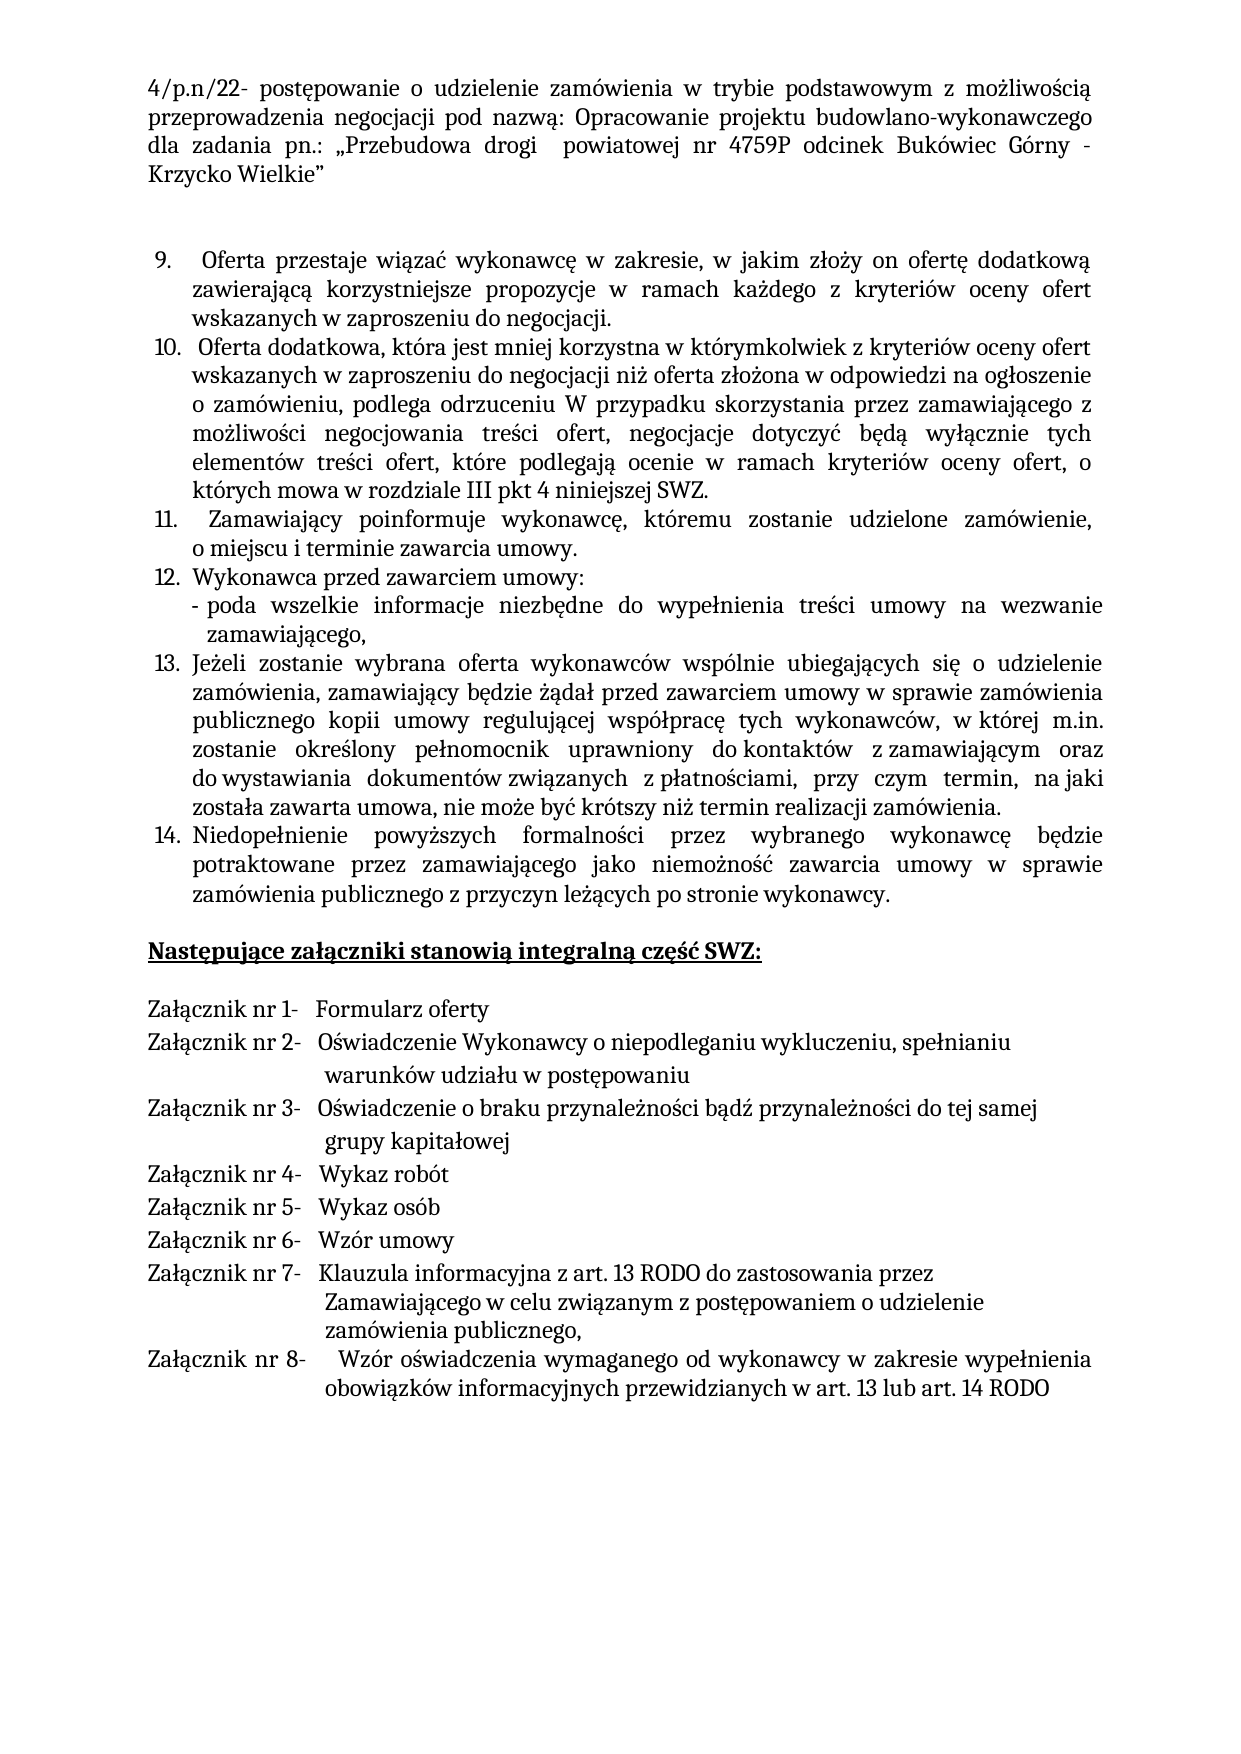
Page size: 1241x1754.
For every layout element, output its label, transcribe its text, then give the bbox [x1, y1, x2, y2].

list Jeżeli zostanie wybrana oferta wykonawców wspólnie ubiegających się o udzielenie zamówienia, zamawiający będzie żądał przed zawarciem umowy w sprawie zamówienia publicznego kopii umowy regulującej współpracę tych wykonawców, w której m.in. zostanie określony pełnomocnik uprawniony do kontaktów z zamawiającym oraz do wystawiania dokumentów związanych z płatnościami, przy czym termin, na jaki została zawarta umowa, nie może być krótszy niż termin realizacji zamówienia. [154, 649, 1104, 821]
list Oferta dodatkowa, która jest mniej korzystna w którymkolwiek z kryteriów oceny ofert wskazanych w zaproszeniu do negocjacji niż oferta złożona w odpowiedzi na ogłoszenie o zamówieniu, podlega odrzuceniu W przypadku skorzystania przez zamawiającego z możliwości negocjowania treści ofert, negocjacje dotyczyć będą wyłącznie tych elementów treści ofert, które podlegają ocenie w ramach kryteriów oceny ofert, o których mowa w rozdziale III pkt 4 niniejszej SWZ. [154, 332, 1093, 505]
text Załącznik nr 8- Wzór oświadczenia wymaganego od wykonawcy w zakresie wypełnienia obowiązków informacyjnych przewidzianych w art. 13 lub art. 14 RODO [148, 1345, 1093, 1402]
list Niedopełnienie powyższych formalności przez wybranego wykonawcę będzie potraktowane przez zamawiającego jako niemożność zawarcia umowy w sprawie zamówienia publicznego z przyczyn leżących po stronie wykonawcy. [154, 821, 1104, 908]
list Załącznik nr 6- Wzór umowy [148, 1226, 1093, 1254]
text Następujące załączniki stanowią integralną część SWZ: [148, 937, 1093, 966]
list Załącznik nr 4- Wykaz robót [148, 1160, 1093, 1188]
list Załącznik nr 2- Oświadczenie Wykonawcy o niepodleganiu wykluczeniu, spełnianiu warunków udziału w postępowaniu [148, 1028, 1093, 1089]
list Zamawiający poinformuje wykonawcę, któremu zostanie udzielone zamówienie, o miejscu i terminie zawarcia umowy. [154, 505, 1093, 562]
text Załącznik nr 7- Klauzula informacyjna z art. 13 RODO do zastosowania przez Zamawiającego w celu związanym z postępowaniem o udzielenie zamówienia publicznego, [148, 1259, 1093, 1345]
list Załącznik nr 1- Formularz oferty [148, 994, 1093, 1023]
list Załącznik nr 3- Oświadczenie o braku przynależności bądź przynależności do tej samej grupy kapitałowej [148, 1094, 1093, 1155]
list Oferta przestaje wiązać wykonawcę w zakresie, w jakim złoży on ofertę dodatkową zawierającą korzystniejsze propozycje w ramach każdego z kryteriów oceny ofert wskazanych w zaproszeniu do negocjacji. [154, 246, 1093, 332]
list Wykonawca przed zawarciem umowy: [154, 562, 1093, 591]
list Załącznik nr 5- Wykaz osób [148, 1193, 1093, 1221]
list poda wszelkie informacje niezbędne do wypełnienia treści umowy na wezwanie zamawiającego, [191, 591, 1104, 649]
